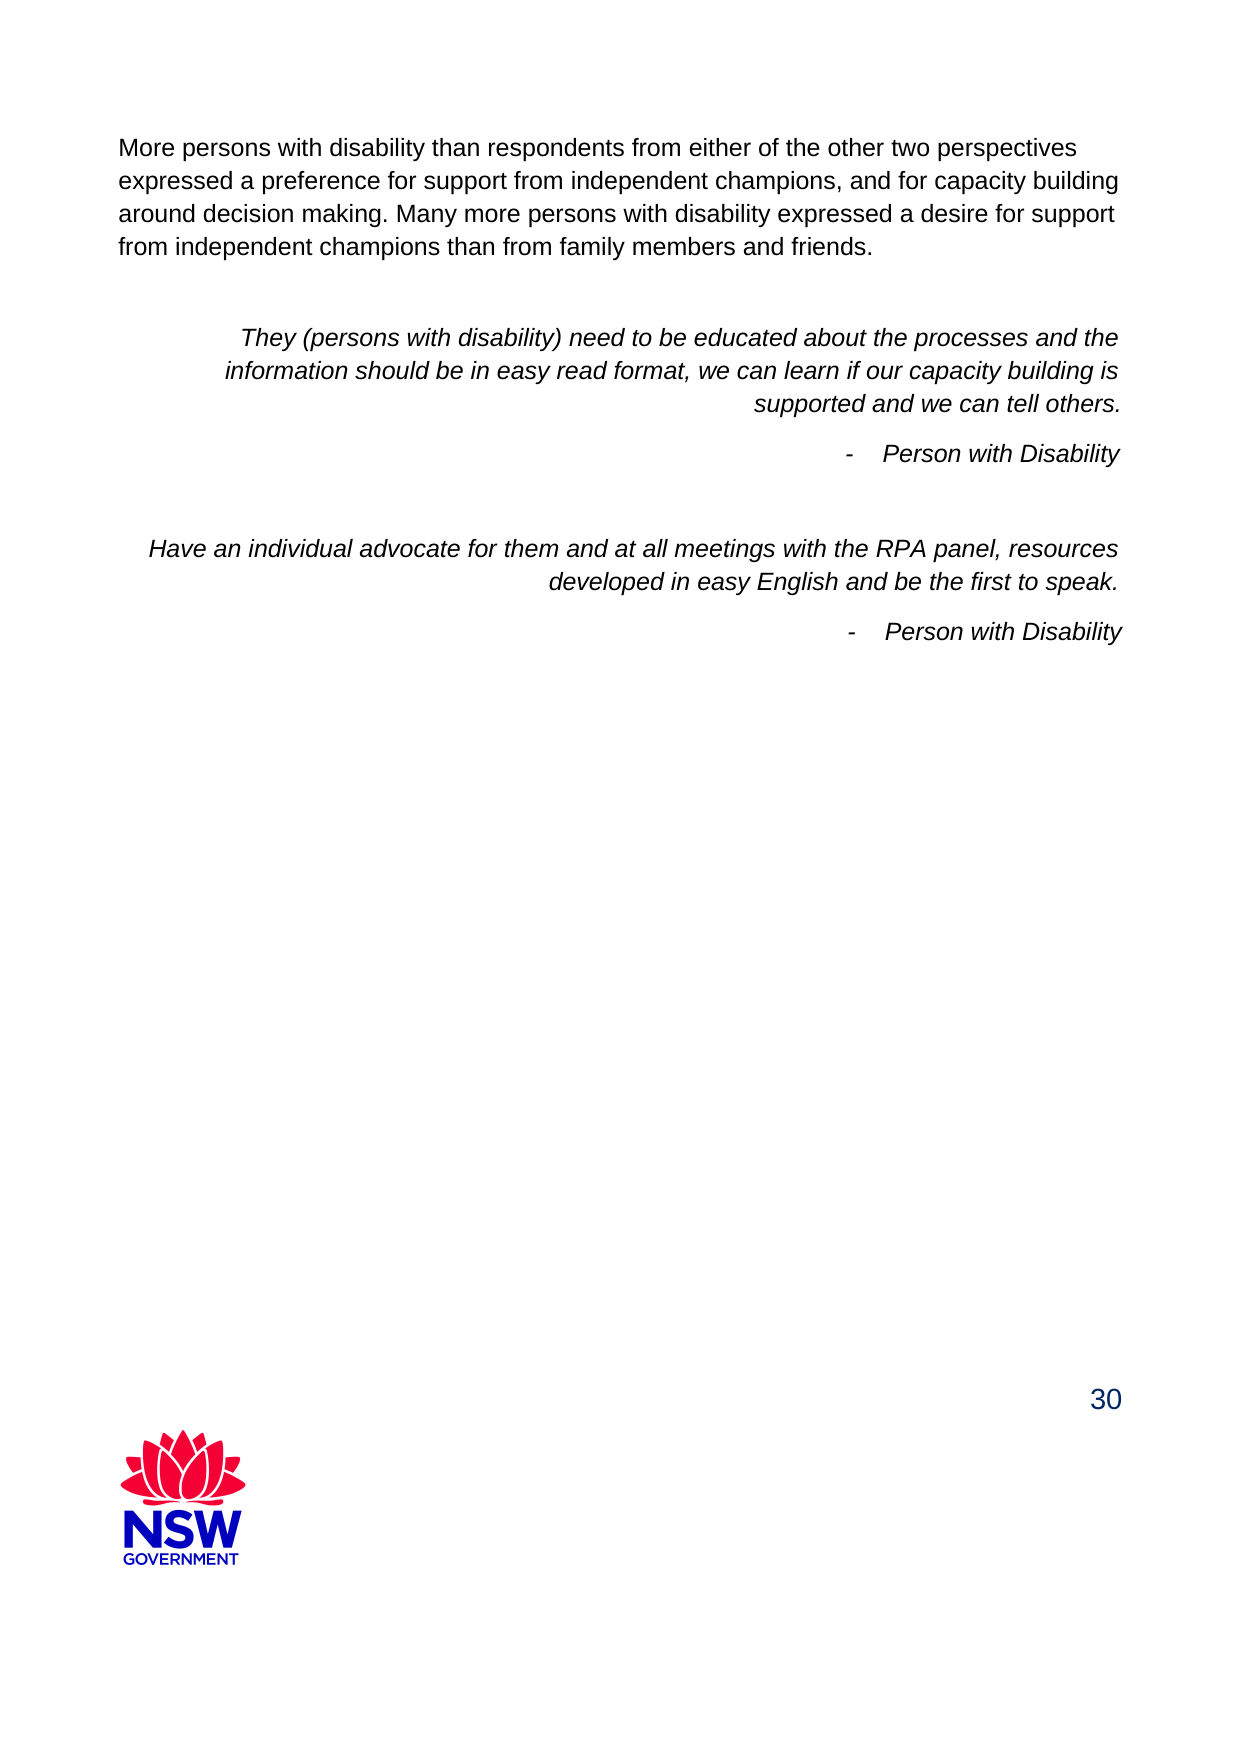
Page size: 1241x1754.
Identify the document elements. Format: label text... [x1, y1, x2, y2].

text They (persons with disability) need to be educated about the processes and the information should be in easy read format, we can learn if our capacity building is supported and we can tell others. [118, 323, 1122, 418]
text More persons with disability than respondents from either of the other two perspectives expressed a preference for support from independent champions, and for capacity building around decision making. Many more persons with disability expressed a desire for support from independent champions than from family members and friends. [118, 133, 1122, 261]
picture [118, 1428, 248, 1565]
text Have an individual advocate for them and at all meetings with the RPA panel, resources developed in easy English and be the first to speak. [124, 534, 1122, 596]
list Person with Disability [124, 439, 1122, 467]
list Person with Disability [124, 617, 1122, 645]
